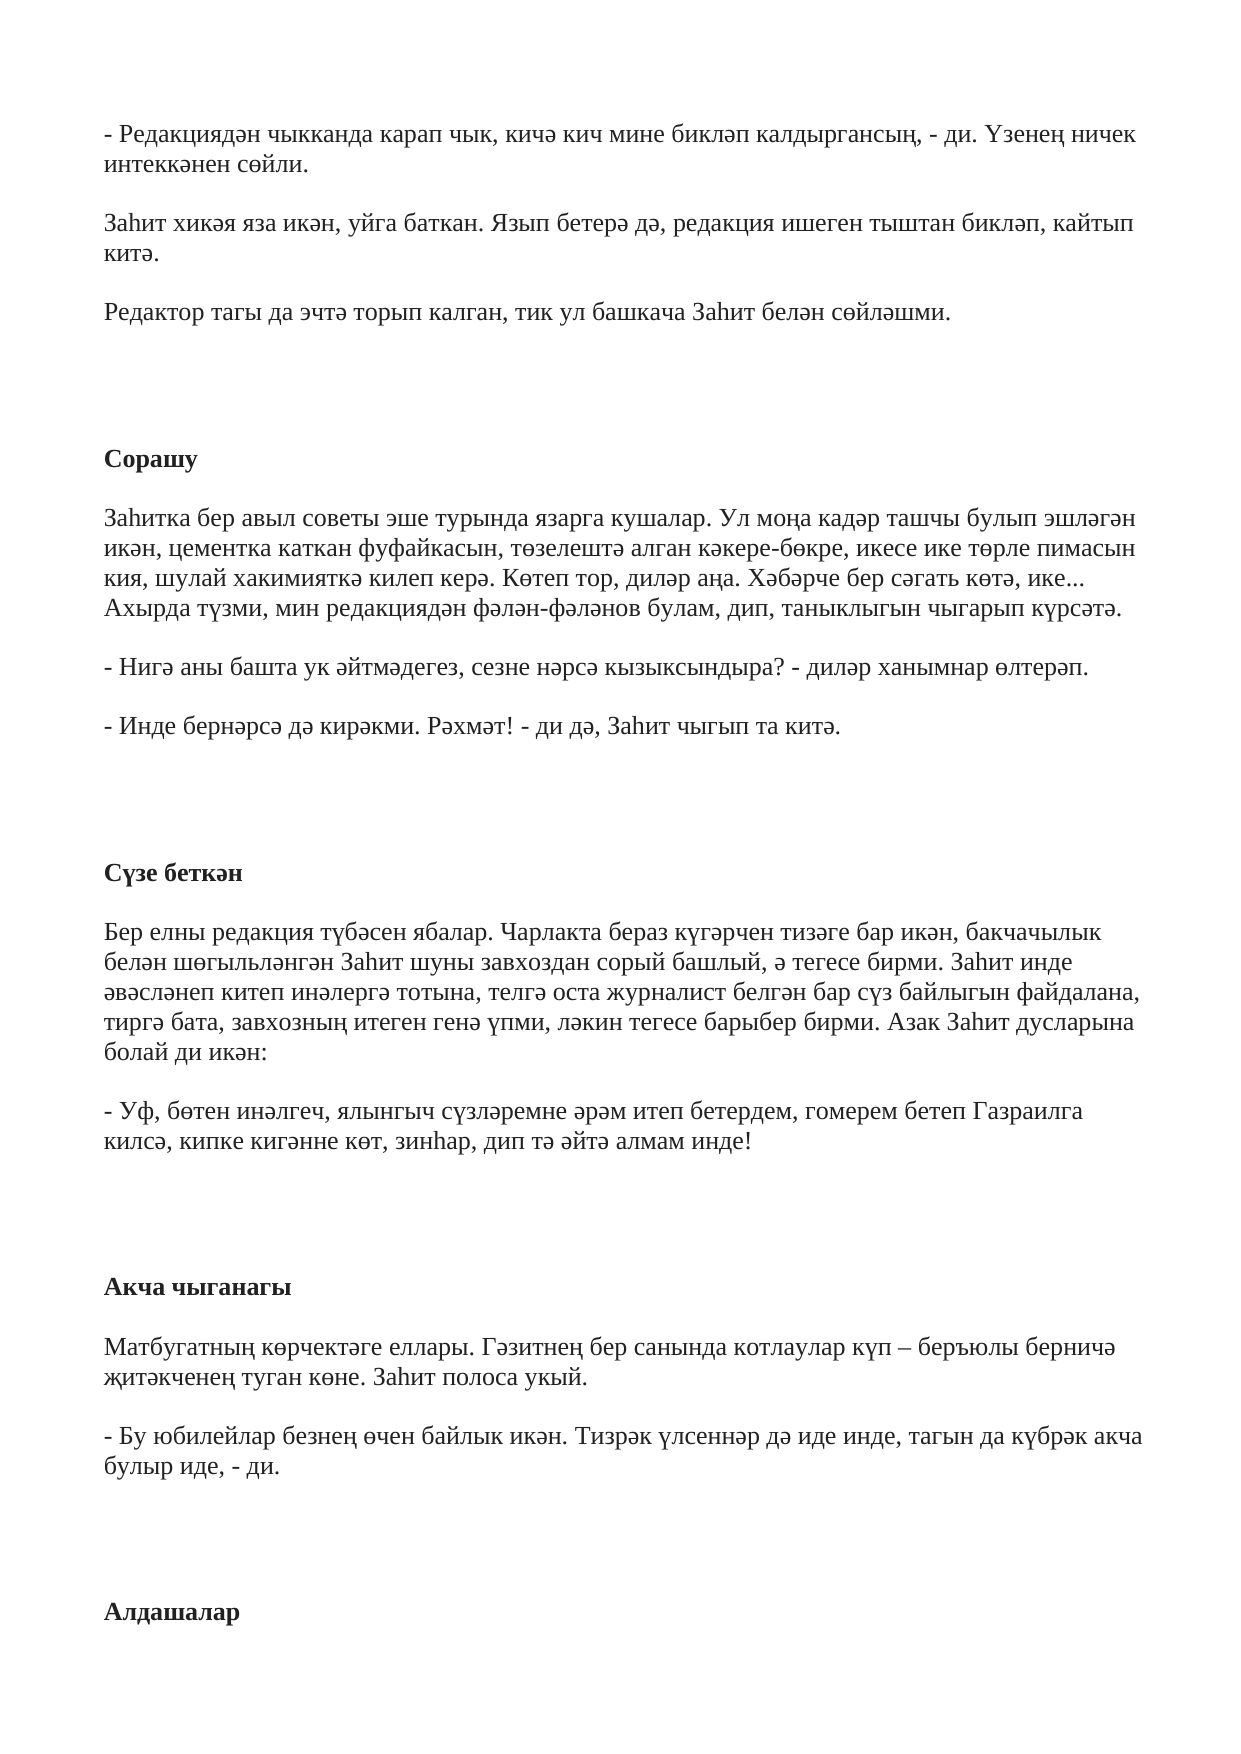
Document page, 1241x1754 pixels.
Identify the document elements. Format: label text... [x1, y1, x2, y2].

text - Бу юбилейлар безнең өчен байлык икән. Тизрәк үлсеннәр дә иде инде, тагын да күбрәк акча булыр иде, - ди. [103, 1420, 1152, 1480]
text Редактор тагы да эчтә торып калган, тик ул башкача Заһит белән сөйләшми. [103, 296, 1152, 326]
text Сорашу [103, 443, 1152, 473]
text Матбугатның көрчектәге еллары. Гәзитнең бер санында котлаулар күп – беръюлы берничә җитәкченең туган көне. Заһит полоса укый. [103, 1331, 1152, 1391]
text Бер елны редакция түбәсен ябалар. Чарлакта бераз күгәрчен тизәге бар икән, бакчачылык белән шөгыльләнгән Заһит шуны завхоздан сорый башлый, ә тегесе бирми. Заһит инде әвәсләнеп китеп инәлергә тотына, телгә оста журналист белгән бар сүз байлыгын файдалана, тиргә бата, завхозның итеген генә үпми, ләкин тегесе барыбер бирми. Азак Заһит дусларына болай ди икән: [103, 916, 1152, 1066]
text Сүзе беткән [103, 857, 1152, 887]
text Заһитка бер авыл советы эше турында язарга кушалар. Ул моңа кадәр ташчы булып эшләгән икән, цементка каткан фуфайкасын, төзелештә алган кәкере-бөкре, икесе ике төрле пимасын кия, шулай хакимияткә килеп керә. Көтеп тор, диләр аңа. Хәбәрче бер сәгать көтә, ике... Ахырда түзми, мин редакциядән фәлән-фәләнов булам, дип, таныклыгын чыгарып күрсәтә. [103, 502, 1152, 622]
text - Уф, бөтен инәлгеч, ялынгыч сүзләремне әрәм итеп бетердем, гомерем бетеп Газраилга килсә, кипке кигәнне көт, зинһар, дип тә әйтә алмам инде! [103, 1095, 1152, 1155]
text Заһит хикәя яза икән, уйга баткан. Язып бетерә дә, редакция ишеген тыштан бикләп, кайтып китә. [103, 207, 1152, 267]
text - Редакциядән чыкканда карап чык, кичә кич мине бикләп калдыргансың, - ди. Үзенең ничек интеккәнен сөйли. [103, 118, 1152, 178]
text - Нигә аны башта ук әйтмәдегез, сезне нәрсә кызыксындыра? - диләр ханымнар өлтерәп. [103, 651, 1152, 681]
text Алдашалар [103, 1596, 1152, 1626]
text Акча чыганагы [103, 1271, 1152, 1301]
text - Инде бернәрсә дә кирәкми. Рәхмәт! - ди дә, Заһит чыгып та китә. [103, 710, 1152, 740]
